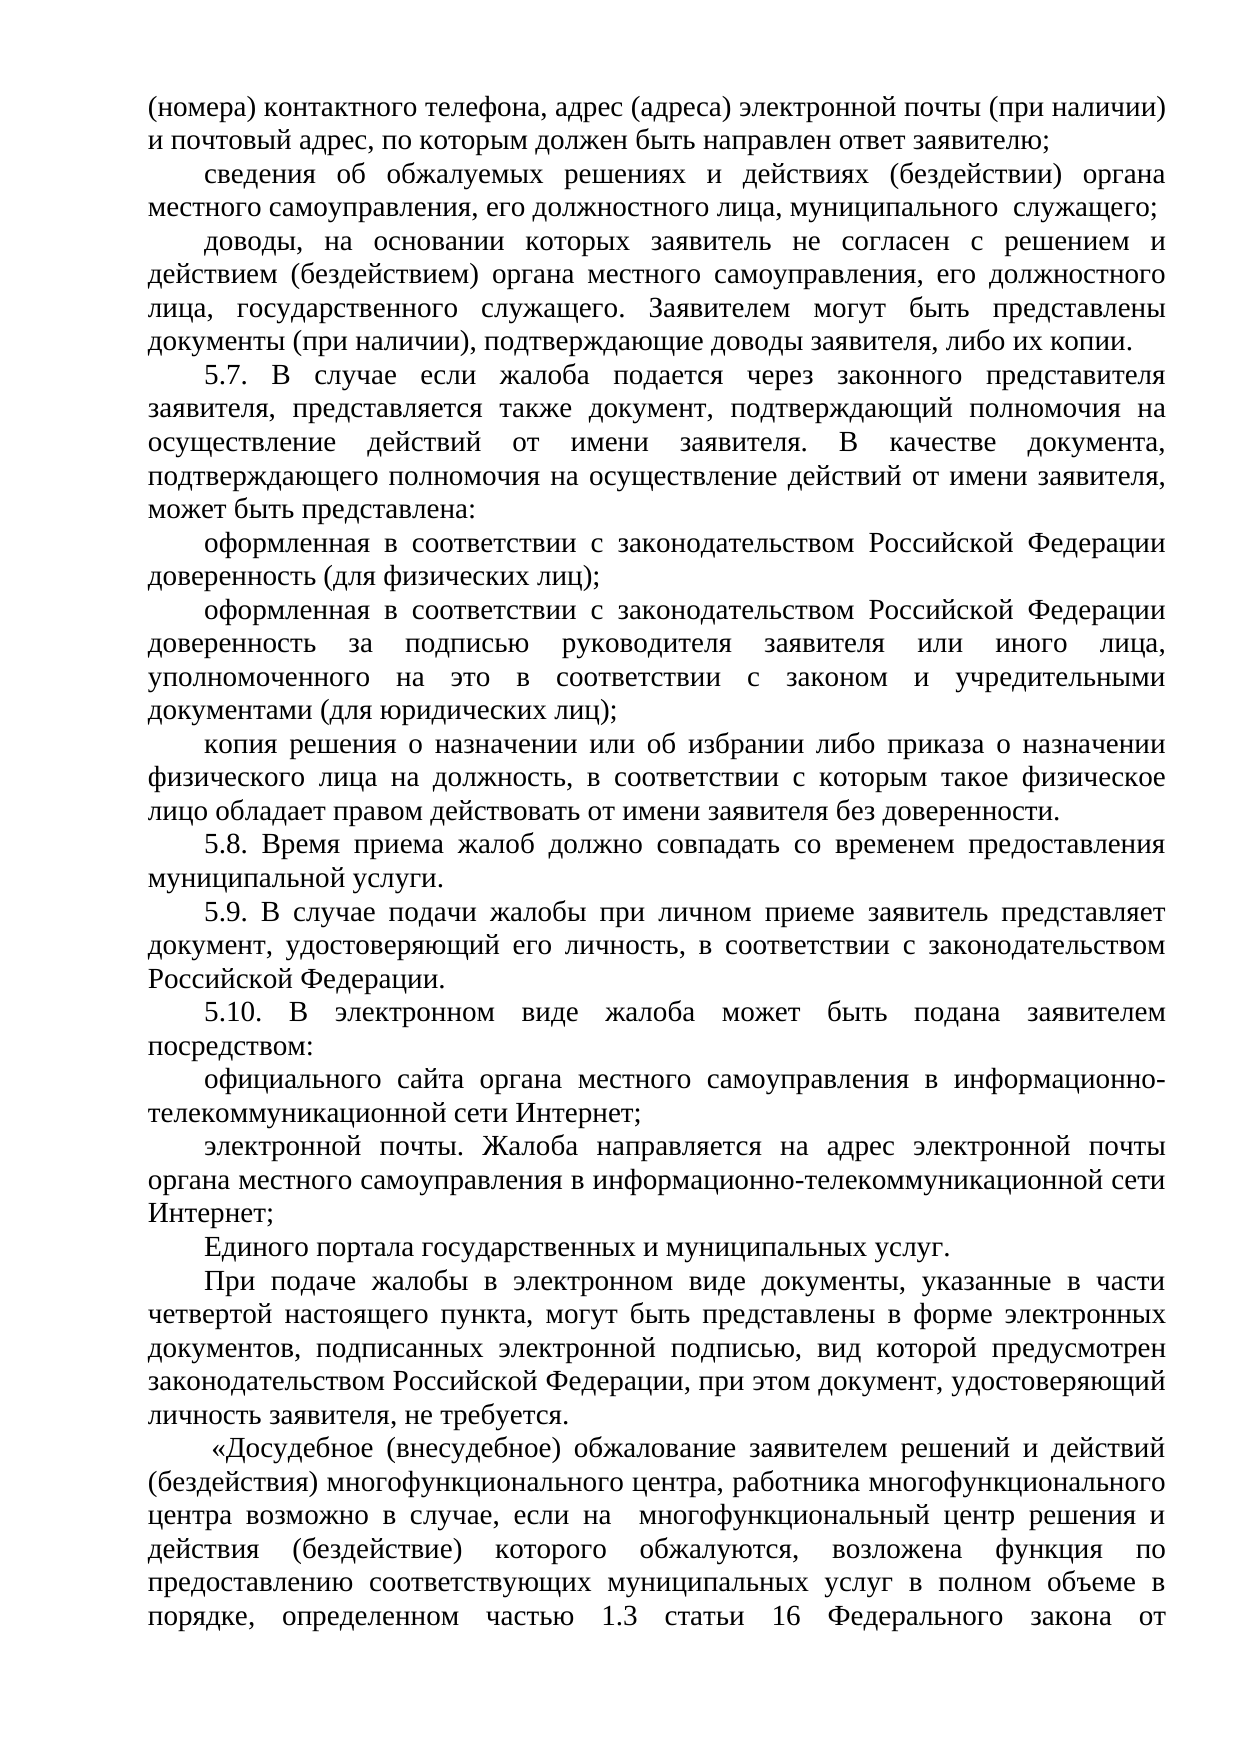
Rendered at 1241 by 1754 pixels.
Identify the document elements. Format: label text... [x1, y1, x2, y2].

text 5.7. В случае если жалоба подается через законного представителя заявителя, представляется также документ, подтверждающий полномочия на осуществление действий от имени заявителя. В качестве документа, подтверждающего полномочия на осуществление действий от имени заявителя, может быть представлена: [148, 357, 1167, 525]
text официального сайта органа местного самоуправления в информационно-телекоммуникационной сети Интернет; [148, 1061, 1167, 1128]
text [148, 89, 1167, 156]
text оформленная в соответствии с законодательством Российской Федерации доверенность за подписью руководителя заявителя или иного лица, уполномоченного на это в соответствии с законом и учредительными документами (для юридических лиц); [148, 592, 1167, 726]
text 5.8. Время приема жалоб должно совпадать со временем предоставления муниципальной услуги. [148, 827, 1167, 894]
text сведения об обжалуемых решениях и действиях (бездействии) органа местного самоуправления, его должностного лица, муниципального служащего; [148, 156, 1167, 223]
text 5.9. В случае подачи жалобы при личном приеме заявитель представляет документ, удостоверяющий его личность, в соответствии с законодательством Российской Федерации. [148, 894, 1167, 994]
text Единого портала государственных и муниципальных услуг. [148, 1229, 1167, 1263]
text При подаче жалобы в электронном виде документы, указанные в части четвертой настоящего пункта, могут быть представлены в форме электронных документов, подписанных электронной подписью, вид которой предусмотрен законодательством Российской Федерации, при этом документ, удостоверяющий личность заявителя, не требуется. [148, 1263, 1167, 1430]
text доводы, на основании которых заявитель не согласен с решением и действием (бездействием) органа местного самоуправления, его должностного лица, государственного служащего. Заявителем могут быть представлены документы (при наличии), подтверждающие доводы заявителя, либо их копии. [148, 223, 1167, 357]
text копия решения о назначении или об избрании либо приказа о назначении физического лица на должность, в соответствии с которым такое физическое лицо обладает правом действовать от имени заявителя без доверенности. [148, 726, 1167, 827]
text электронной почты. Жалоба направляется на адрес электронной почты органа местного самоуправления в информационно-телекоммуникационной сети Интернет; [148, 1128, 1167, 1229]
text оформленная в соответствии с законодательством Российской Федерации доверенность (для физических лиц); [148, 525, 1167, 592]
text 5.10. В электронном виде жалоба может быть подана заявителем посредством: [148, 994, 1167, 1061]
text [148, 1430, 1167, 1632]
